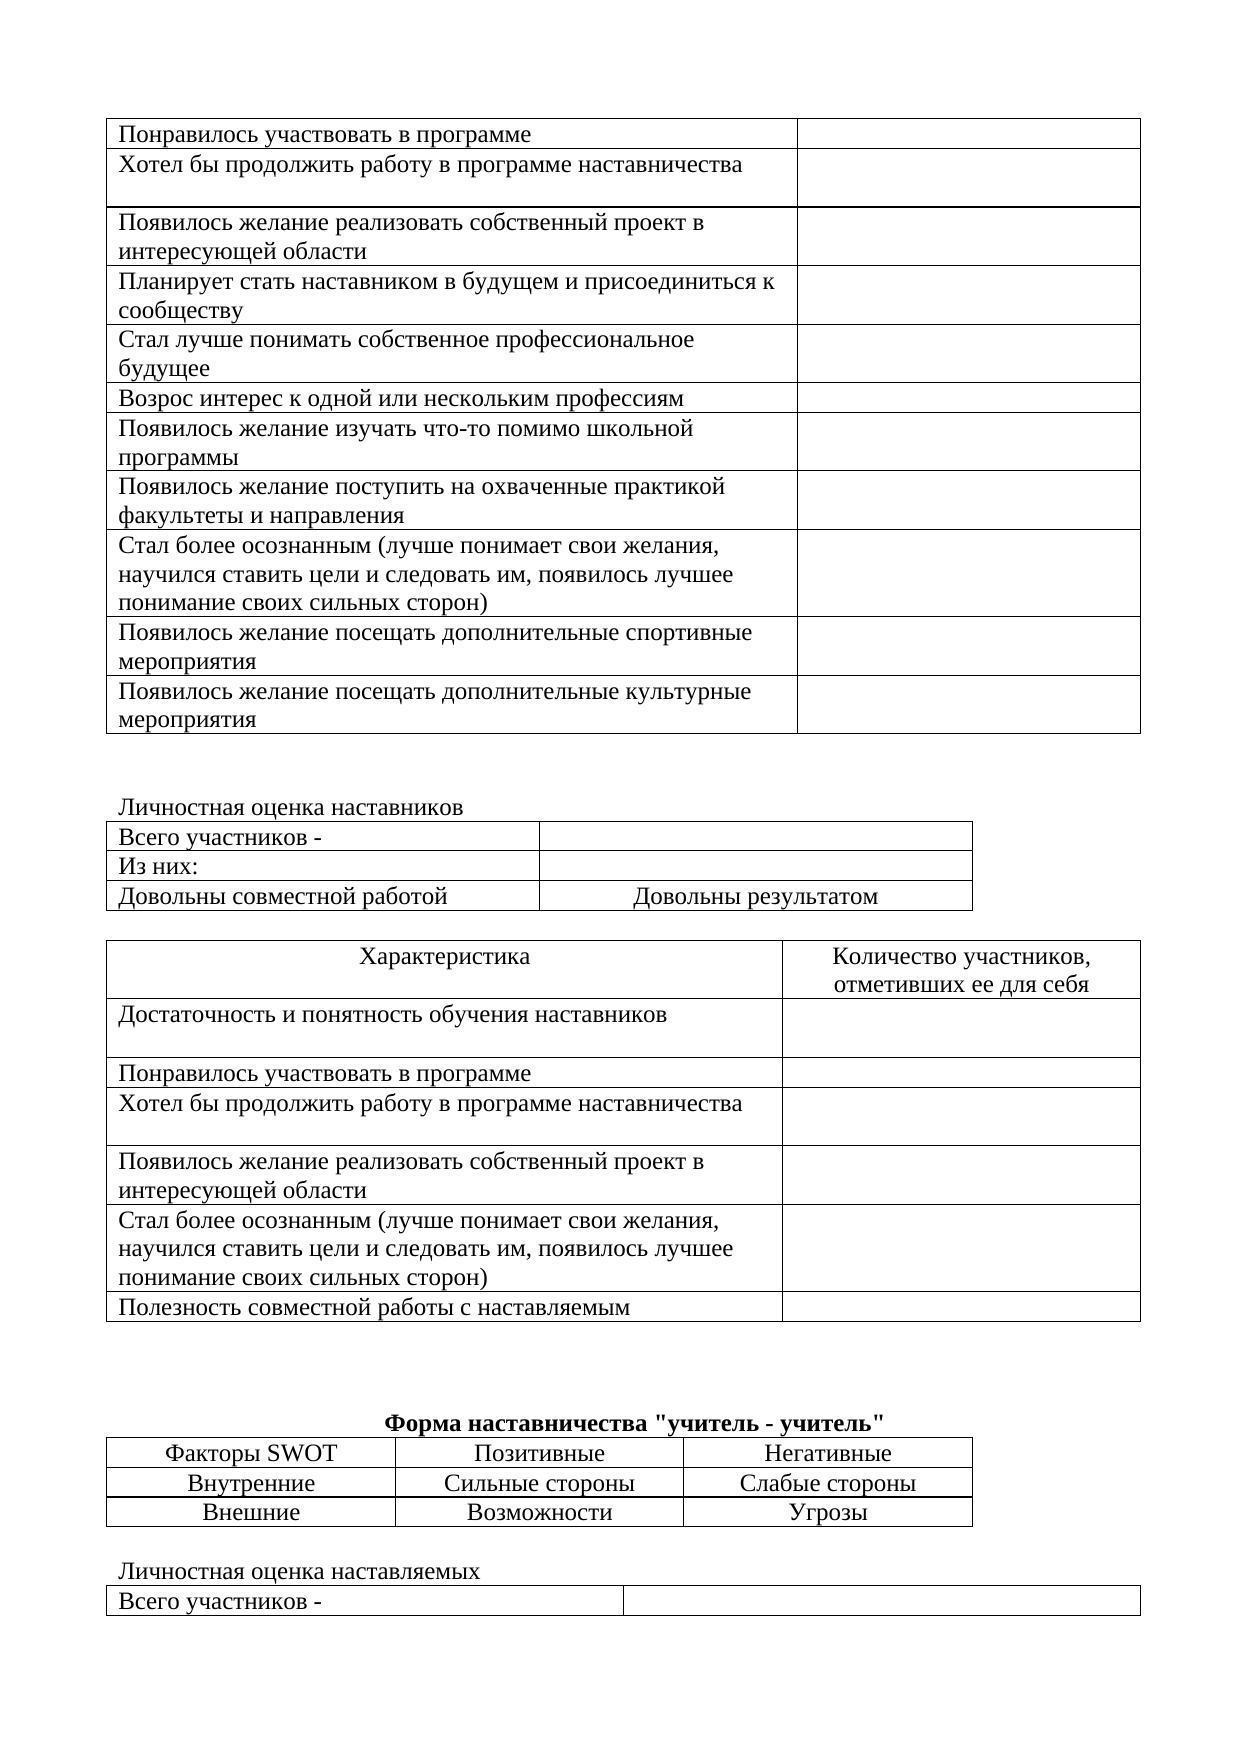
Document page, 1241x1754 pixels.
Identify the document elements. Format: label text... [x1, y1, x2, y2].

table_cell [798, 676, 1140, 733]
table_cell Появилось желание поступить на охваченные практикой факультеты и направления [107, 471, 797, 529]
table_cell Понравилось участвовать в программе [107, 119, 797, 148]
table_header [624, 1586, 1140, 1614]
table_header Негативные [684, 1438, 972, 1467]
table_cell [783, 1146, 1140, 1204]
table_cell Планирует стать наставником в будущем и присоединиться к сообществу [107, 266, 797, 323]
table_cell Появилось желание посещать дополнительные культурные мероприятия [107, 676, 797, 733]
table_cell [783, 1088, 1140, 1145]
table_cell Достаточность и понятность обучения наставников [107, 999, 782, 1057]
table_cell Возможности [396, 1498, 683, 1526]
text Личностная оценка наставников [118, 763, 1152, 821]
table_cell [783, 999, 1140, 1057]
table_cell [798, 413, 1140, 470]
table_cell Появилось желание реализовать собственный проект в интересующей области [107, 1146, 782, 1204]
table_cell Угрозы [684, 1498, 972, 1526]
table_header Всего участников - [107, 1586, 623, 1614]
table_cell Из них: [107, 851, 539, 880]
table_cell [798, 266, 1140, 323]
table_cell Слабые стороны [684, 1468, 972, 1496]
table_cell Понравилось участвовать в программе [107, 1058, 782, 1087]
table_header Количество участников, отметивших ее для себя [783, 941, 1140, 998]
table_cell [540, 851, 972, 880]
table_header Факторы SWOT [107, 1438, 395, 1467]
table_cell Появилось желание изучать что-то помимо школьной программы [107, 413, 797, 470]
table_cell Появилось желание реализовать собственный проект в интересующей области [107, 208, 797, 265]
table_cell [783, 1205, 1140, 1291]
table_cell Появилось желание посещать дополнительные спортивные мероприятия [107, 617, 797, 675]
table_header Всего участников - [107, 822, 539, 850]
table_cell Полезность совместной работы с наставляемым [107, 1292, 782, 1321]
table_cell [798, 617, 1140, 675]
table_cell [798, 530, 1140, 616]
table_header Позитивные [396, 1438, 683, 1467]
table_cell [798, 383, 1140, 412]
table_cell Довольны совместной работой [107, 881, 539, 910]
table_cell Сильные стороны [396, 1468, 683, 1496]
table_cell Стал лучше понимать собственное профессиональное будущее [107, 325, 797, 382]
table_header Характеристика [107, 941, 782, 998]
table_cell Внешние [107, 1498, 395, 1526]
table_cell [798, 325, 1140, 382]
text Форма наставничества "учитель - учитель" [118, 1351, 1152, 1437]
table_cell [783, 1058, 1140, 1087]
table_cell Внутренние [107, 1468, 395, 1496]
table_cell Хотел бы продолжить работу в программе наставничества [107, 1088, 782, 1145]
table_cell Довольны результатом [540, 881, 972, 910]
table_header [540, 822, 972, 850]
table_cell Возрос интерес к одной или нескольким профессиям [107, 383, 797, 412]
table_cell Хотел бы продолжить работу в программе наставничества [107, 149, 797, 206]
table_cell [798, 149, 1140, 206]
table_cell [783, 1292, 1140, 1321]
table_cell [798, 119, 1140, 148]
table_cell Стал более осознанным (лучше понимает свои желания, научился ставить цели и следовать им, появилось лучшее понимание своих сильных сторон) [107, 530, 797, 616]
text Личностная оценка наставляемых [118, 1556, 1152, 1585]
table_cell [798, 471, 1140, 529]
table_cell [798, 208, 1140, 265]
table_cell Стал более осознанным (лучше понимает свои желания, научился ставить цели и следовать им, появилось лучшее понимание своих сильных сторон) [107, 1205, 782, 1291]
